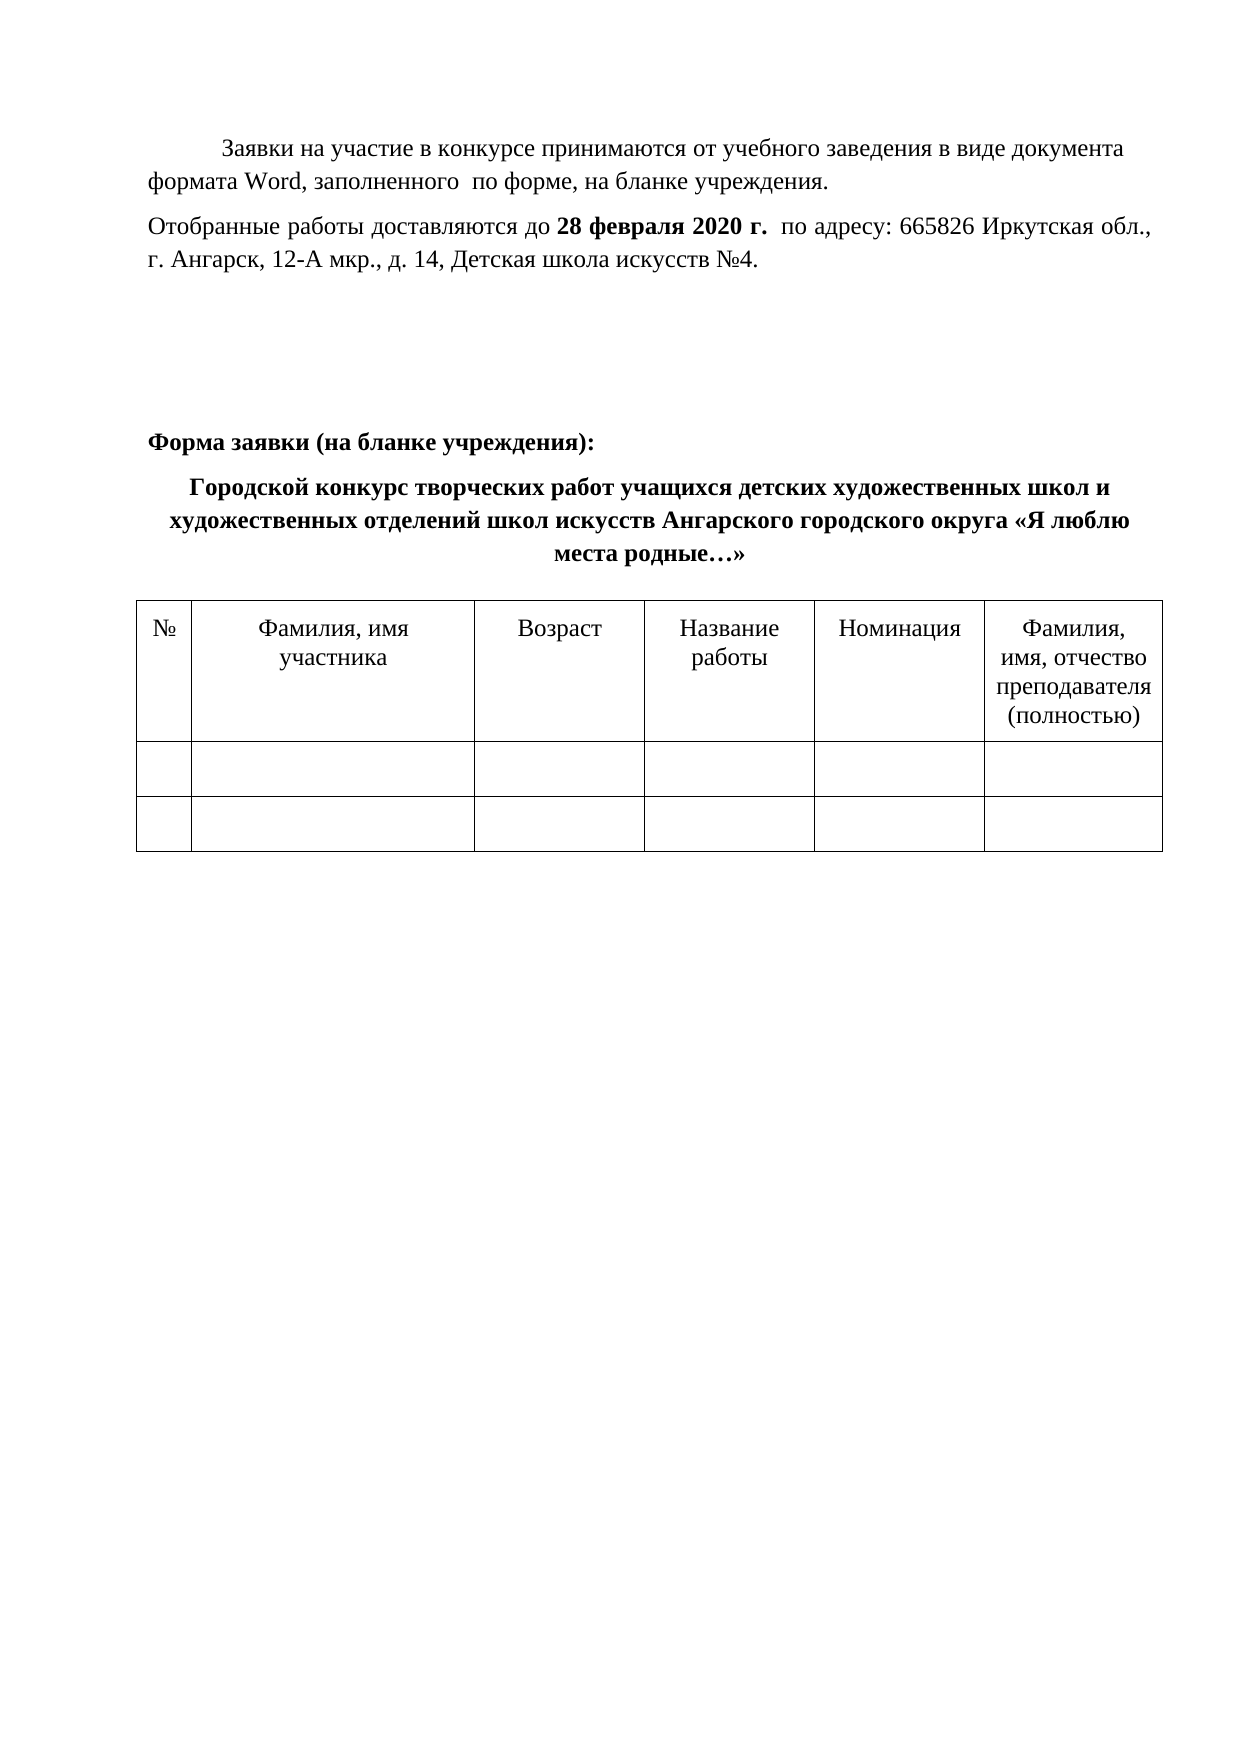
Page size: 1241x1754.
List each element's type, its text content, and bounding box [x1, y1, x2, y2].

table_header Название работы [645, 601, 814, 741]
table_cell [645, 742, 814, 796]
table_header Номинация [815, 601, 984, 741]
text Заявки на участие в конкурсе принимаются от учебного заведения в виде документа формата Word, заполненного по форме, на бланке учреждения. [148, 133, 1152, 195]
table_cell [815, 742, 984, 796]
table_cell [985, 797, 1162, 851]
table_header Фамилия, имя, отчество преподавателя (полностью) [985, 601, 1162, 741]
table_header Возраст [475, 601, 644, 741]
text Отобранные работы доставляются до 28 февраля 2020 г. по адресу: 665826 Иркутская обл., г. Ангарск, 12-А мкр., д. 14, Детская школа искусств №4. [148, 211, 1152, 273]
table_cell [475, 797, 644, 851]
text Городской конкурс творческих работ учащихся детских художественных школ и художественных отделений школ искусств Ангарского городского округа «Я люблю места родные…» [148, 472, 1152, 567]
table_cell [137, 797, 191, 851]
table_cell [192, 797, 474, 851]
table_header № [137, 601, 191, 741]
table_header Фамилия, имя участника [192, 601, 474, 741]
table_cell [137, 742, 191, 796]
table_cell [985, 742, 1162, 796]
table_cell [645, 797, 814, 851]
table_cell [475, 742, 644, 796]
text Форма заявки (на бланке учреждения): [148, 427, 1152, 455]
table_cell [192, 742, 474, 796]
table_cell [815, 797, 984, 851]
